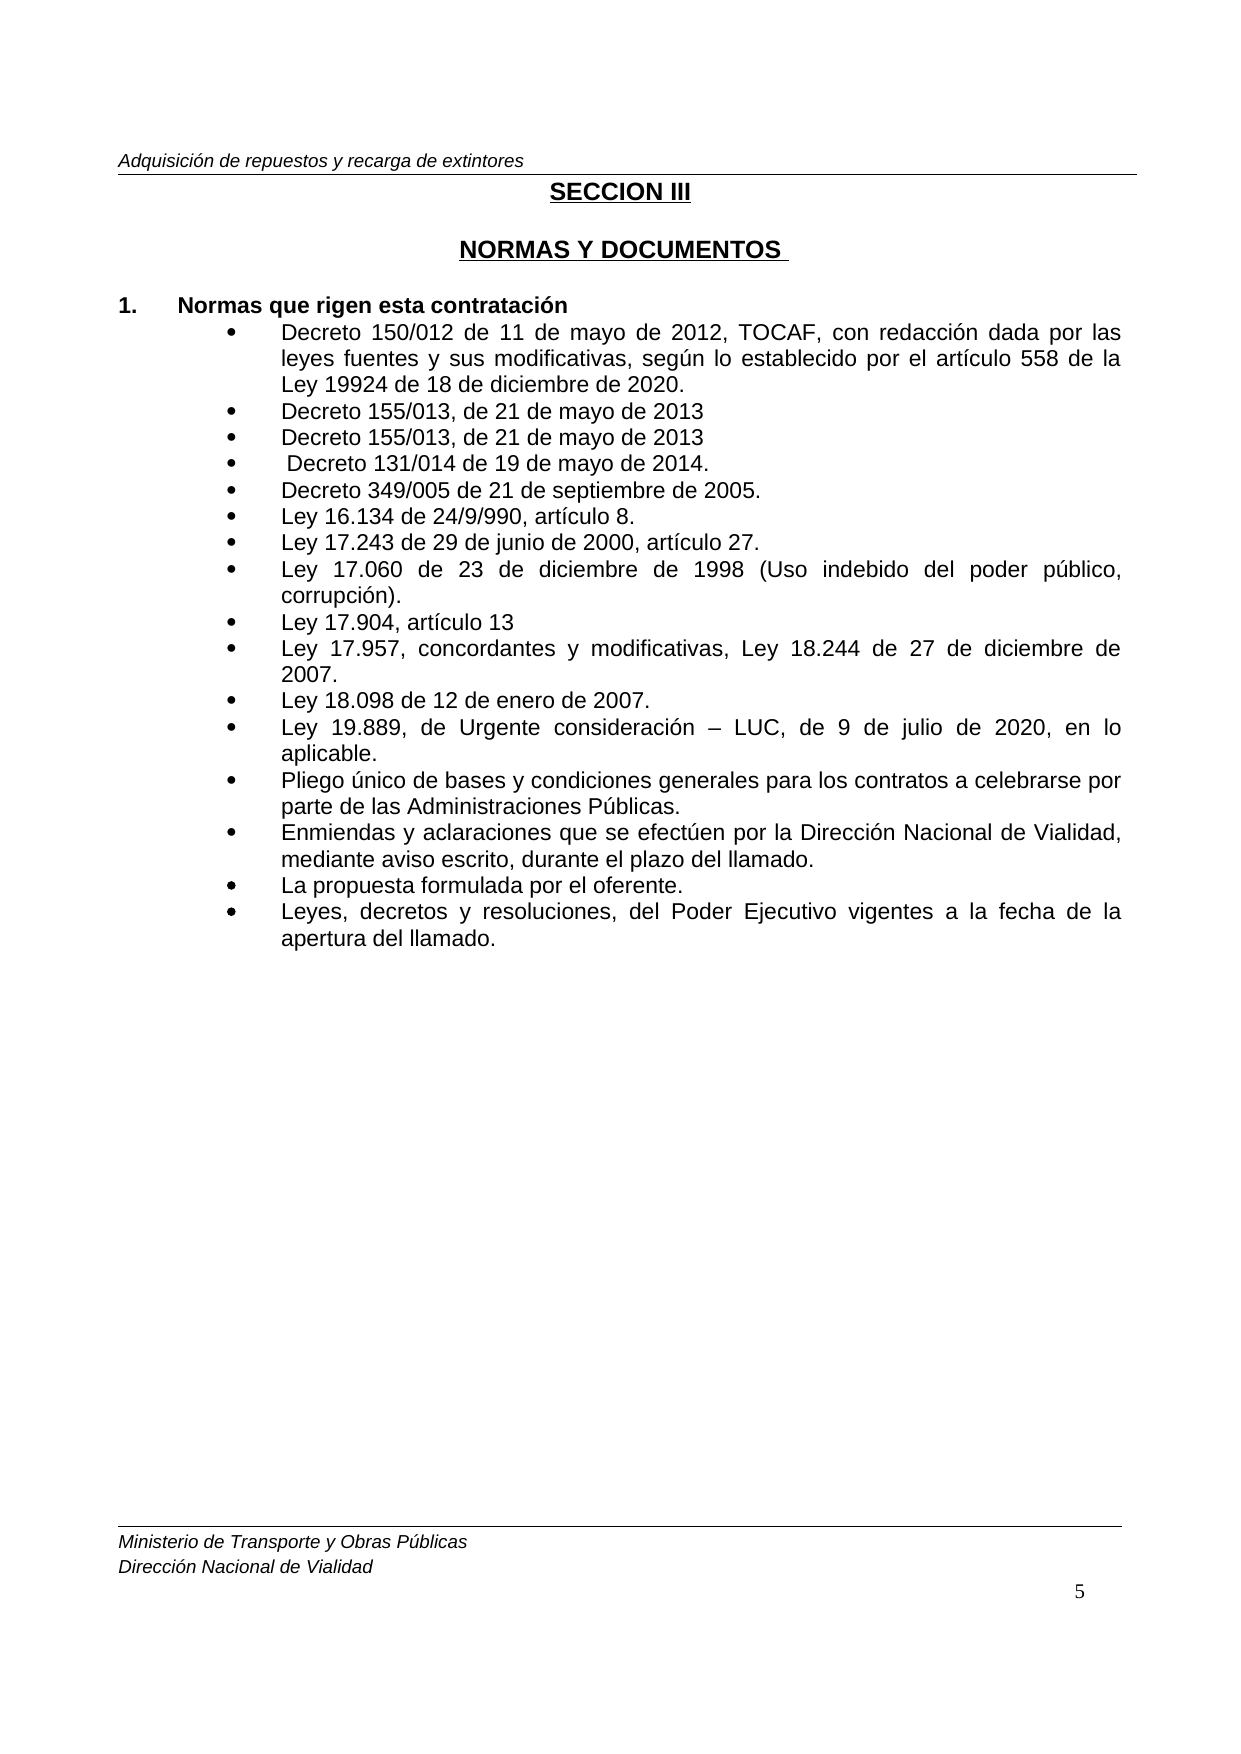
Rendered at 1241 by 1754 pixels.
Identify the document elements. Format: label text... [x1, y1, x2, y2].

list Pliego único de bases y condiciones generales para los contratos a celebrarse por parte de las Administraciones Públicas. [227, 767, 1122, 819]
list Ley 16.134 de 24/9/990, artículo 8. [227, 503, 1122, 529]
list Ley 17.957, concordantes y modificativas, Ley 18.244 de 27 de diciembre de 2007. [227, 635, 1122, 687]
list Ley 17.060 de 23 de diciembre de 1998 (Uso indebido del poder público, corrupción). [227, 556, 1122, 608]
list Decreto 349/005 de 21 de septiembre de 2005. [227, 477, 1122, 503]
list Decreto 155/013, de 21 de mayo de 2013 [227, 398, 1122, 424]
list Leyes, decretos y resoluciones, del Poder Ejecutivo vigentes a la fecha de la apertura del llamado. [227, 898, 1122, 951]
text NORMAS Y DOCUMENTOS [118, 235, 1122, 263]
list Decreto 150/012 de 11 de mayo de 2012, TOCAF, con redacción dada por las leyes fuentes y sus modificativas, según lo establecido por el artículo 558 de la Ley 19924 de 18 de diciembre de 2020. [227, 318, 1122, 398]
list Ley 19.889, de Urgente consideración – LUC, de 9 de julio de 2020, en lo aplicable. [227, 714, 1122, 767]
list Ley 17.904, artículo 13 [227, 608, 1122, 635]
list Ley 17.243 de 29 de junio de 2000, artículo 27. [227, 529, 1122, 556]
list Enmiendas y aclaraciones que se efectúen por la Dirección Nacional de Vialidad, mediante aviso escrito, durante el plazo del llamado. [227, 819, 1122, 872]
list Decreto 155/013, de 21 de mayo de 2013 [227, 424, 1122, 450]
list Decreto 131/014 de 19 de mayo de 2014. [227, 450, 1122, 477]
list La propuesta formulada por el oferente. [227, 872, 1122, 898]
text 1. Normas que rigen esta contratación [118, 292, 1122, 318]
text SECCION III [118, 177, 1122, 206]
list Ley 18.098 de 12 de enero de 2007. [227, 687, 1122, 714]
